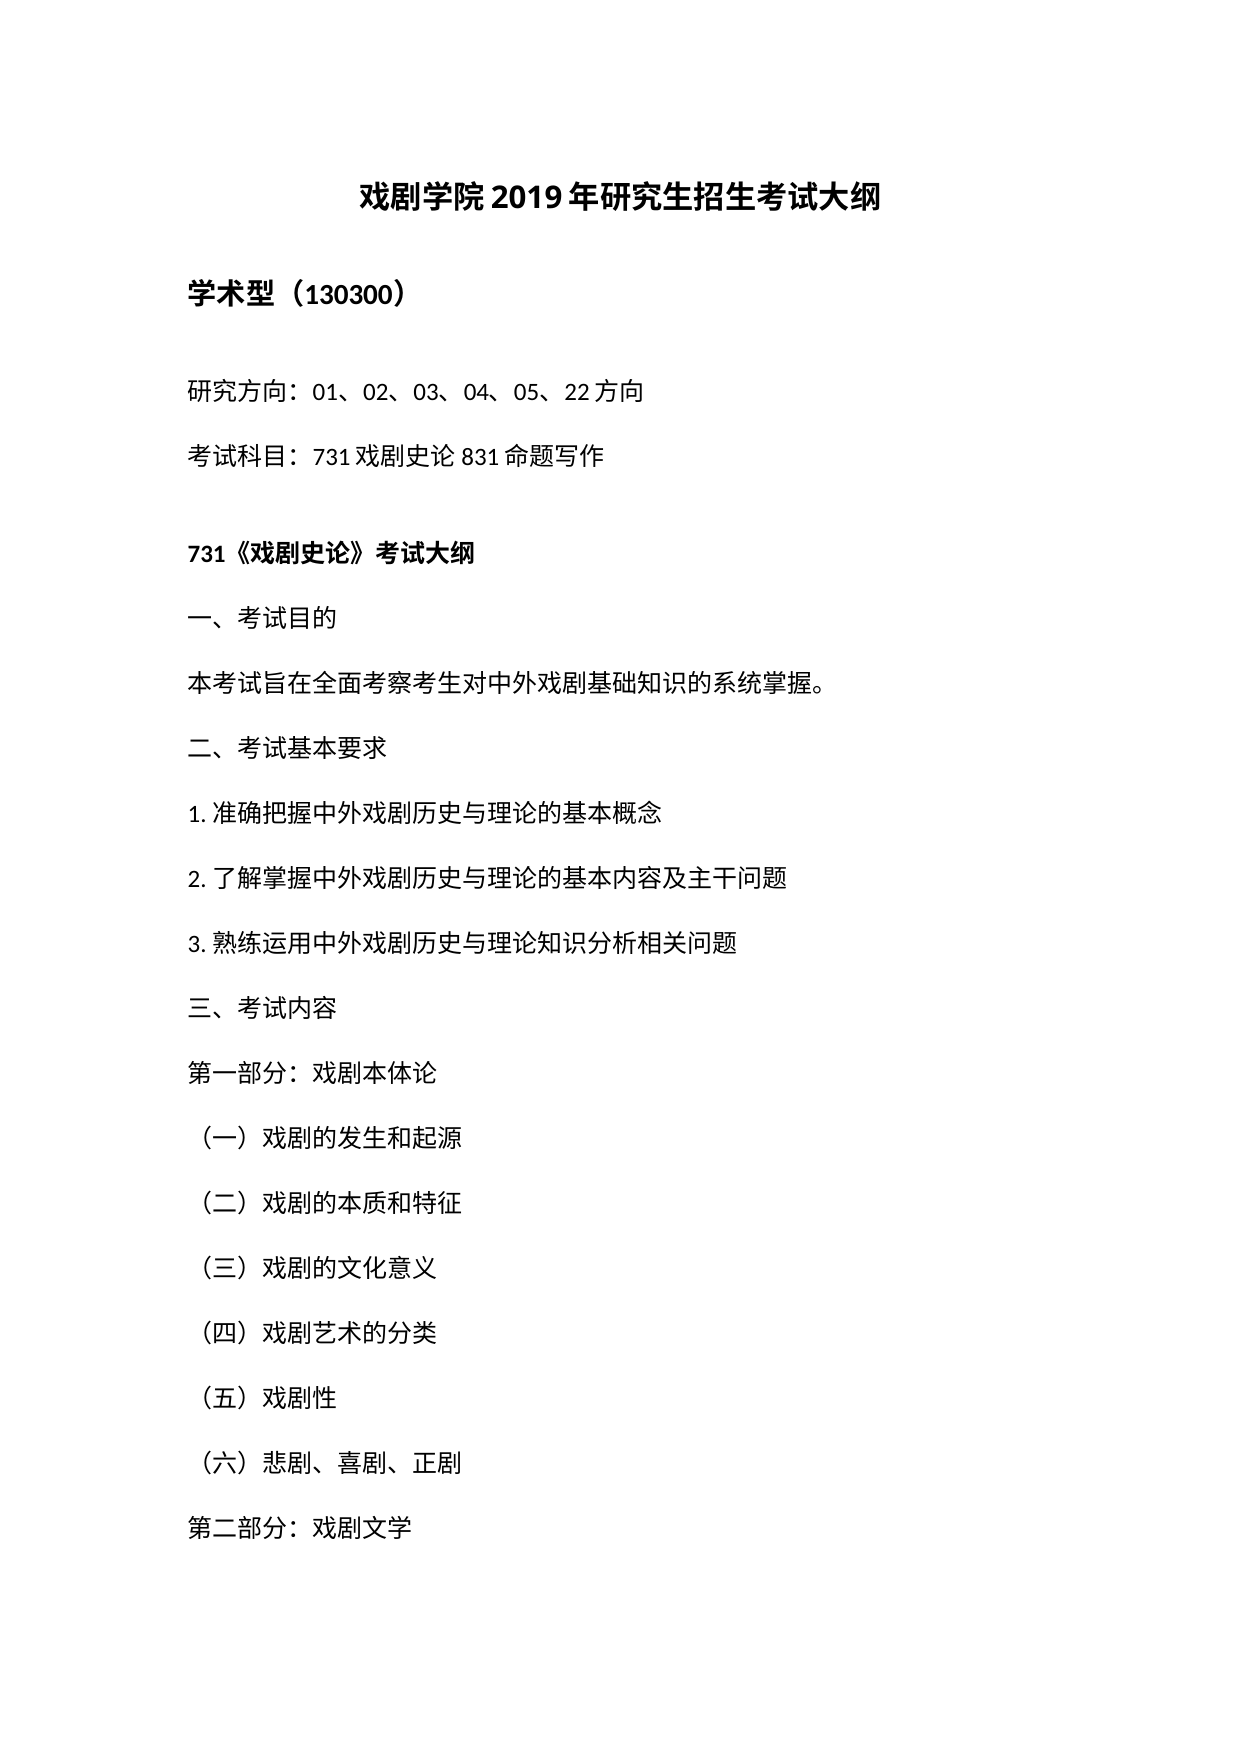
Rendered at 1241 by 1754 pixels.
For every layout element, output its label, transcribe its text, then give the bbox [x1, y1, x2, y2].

text 本考试旨在全面考察考生对中外戏剧基础知识的系统掌握。 [187, 649, 1053, 714]
text 三、考试内容 [187, 974, 1053, 1039]
text （三）戏剧的文化意义 [187, 1234, 1053, 1299]
text 2. 了解掌握中外戏剧历史与理论的基本内容及主干问题 [187, 844, 1053, 909]
text 戏剧学院2019年研究生招生考试大纲 [187, 162, 1053, 227]
text 1. 准确把握中外戏剧历史与理论的基本概念 [187, 779, 1053, 844]
text 研究方向：01、02、03、04、05、22方向 [187, 357, 1053, 422]
text 学术型（130300） [187, 259, 1053, 324]
text （一）戏剧的发生和起源 [187, 1104, 1053, 1169]
text 考试科目：731戏剧史论 831命题写作 [187, 422, 1053, 487]
text （六）悲剧、喜剧、正剧 [187, 1429, 1053, 1494]
text （四）戏剧艺术的分类 [187, 1299, 1053, 1364]
text 第二部分：戏剧文学 [187, 1494, 1053, 1559]
text 731《戏剧史论》考试大纲 [187, 519, 1053, 584]
text （五）戏剧性 [187, 1364, 1053, 1429]
text （二）戏剧的本质和特征 [187, 1169, 1053, 1234]
text 一、考试目的 [187, 584, 1053, 649]
text 二、考试基本要求 [187, 714, 1053, 779]
text 第一部分：戏剧本体论 [187, 1039, 1053, 1104]
text 3. 熟练运用中外戏剧历史与理论知识分析相关问题 [187, 909, 1053, 974]
